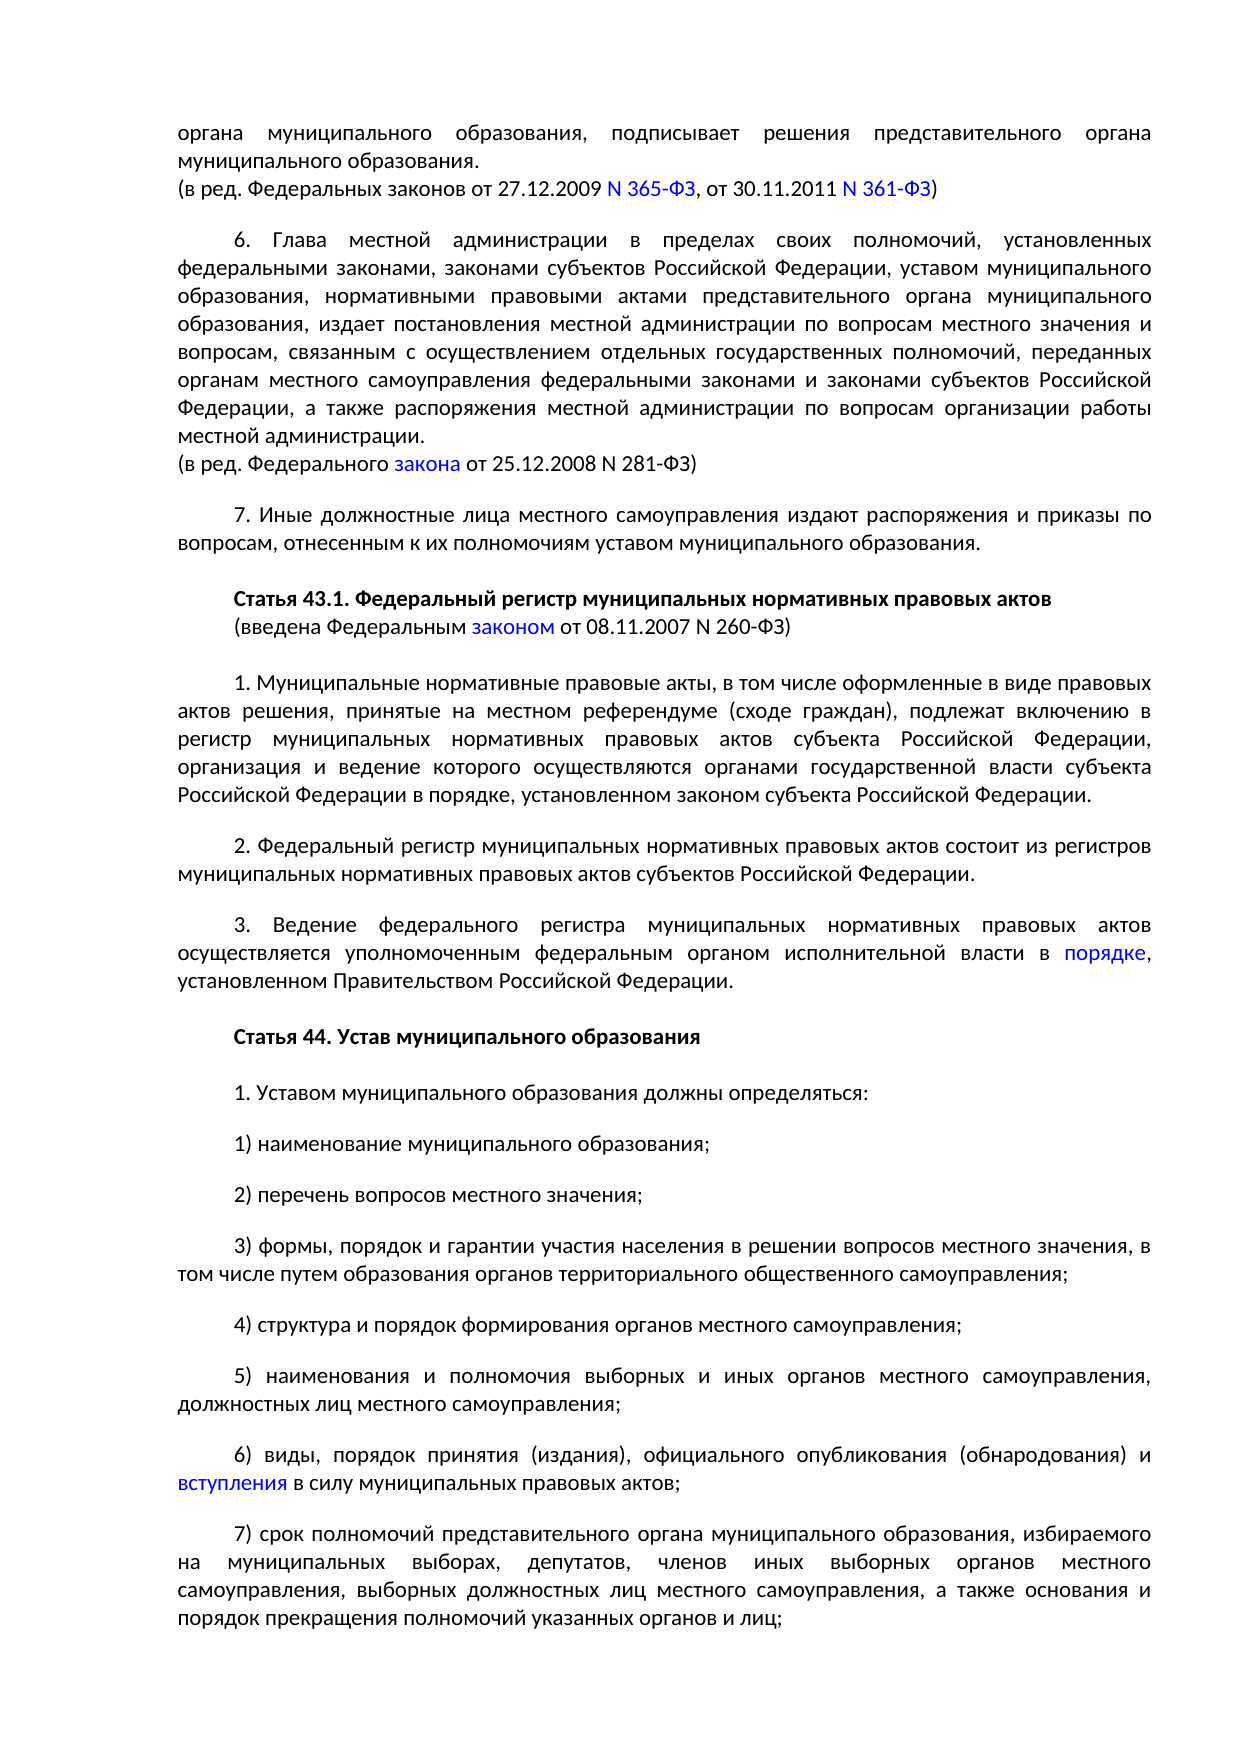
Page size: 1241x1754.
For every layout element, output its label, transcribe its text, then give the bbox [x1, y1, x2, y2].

text 1. Уставом муниципального образования должны определяться: [177, 1078, 1152, 1106]
text 7. Иные должностные лица местного самоуправления издают распоряжения и приказы по вопросам, отнесенным к их полномочиям уставом муниципального образования. [177, 500, 1152, 556]
text 1) наименование муниципального образования; [177, 1129, 1152, 1157]
text 7) срок полномочий представительного органа муниципального образования, избираемого на муниципальных выборах, депутатов, членов иных выборных органов местного самоуправления, выборных должностных лиц местного самоуправления, а также основания и порядок прекращения полномочий указанных органов и лиц; [177, 1519, 1152, 1631]
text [177, 118, 1152, 174]
text 6. Глава местной администрации в пределах своих полномочий, установленных федеральными законами, законами субъектов Российской Федерации, уставом муниципального образования, нормативными правовыми актами представительного органа муниципального образования, издает постановления местной администрации по вопросам местного значения и вопросам, связанным с осуществлением отдельных государственных полномочий, переданных органам местного самоуправления федеральными законами и законами субъектов Российской Федерации, а также распоряжения местной администрации по вопросам организации работы местной администрации. [177, 225, 1152, 449]
text (в ред. Федеральных законов от 27.12.2009 N 365-ФЗ, от 30.11.2011 N 361-ФЗ) [177, 174, 1152, 202]
text 4) структура и порядок формирования органов местного самоуправления; [177, 1310, 1152, 1338]
text 2) перечень вопросов местного значения; [177, 1180, 1152, 1208]
text (в ред. Федерального закона от 25.12.2008 N 281-ФЗ) [177, 449, 1152, 477]
text 6) виды, порядок принятия (издания), официального опубликования (обнародования) и вступления в силу муниципальных правовых актов; [177, 1440, 1152, 1496]
title Статья 44. Устав муниципального образования [177, 1022, 1152, 1050]
text 3) формы, порядок и гарантии участия населения в решении вопросов местного значения, в том числе путем образования органов территориального общественного самоуправления; [177, 1231, 1152, 1287]
text 5) наименования и полномочия выборных и иных органов местного самоуправления, должностных лиц местного самоуправления; [177, 1361, 1152, 1417]
text (введена Федеральным законом от 08.11.2007 N 260-ФЗ) [177, 612, 1152, 640]
text 1. Муниципальные нормативные правовые акты, в том числе оформленные в виде правовых актов решения, принятые на местном референдуме (сходе граждан), подлежат включению в регистр муниципальных нормативных правовых актов субъекта Российской Федерации, организация и ведение которого осуществляются органами государственной власти субъекта Российской Федерации в порядке, установленном законом субъекта Российской Федерации. [177, 668, 1152, 808]
text 3. Ведение федерального регистра муниципальных нормативных правовых актов осуществляется уполномоченным федеральным органом исполнительной власти в порядке, установленном Правительством Российской Федерации. [177, 910, 1152, 994]
title Статья 43.1. Федеральный регистр муниципальных нормативных правовых актов [177, 584, 1152, 612]
text 2. Федеральный регистр муниципальных нормативных правовых актов состоит из регистров муниципальных нормативных правовых актов субъектов Российской Федерации. [177, 831, 1152, 887]
